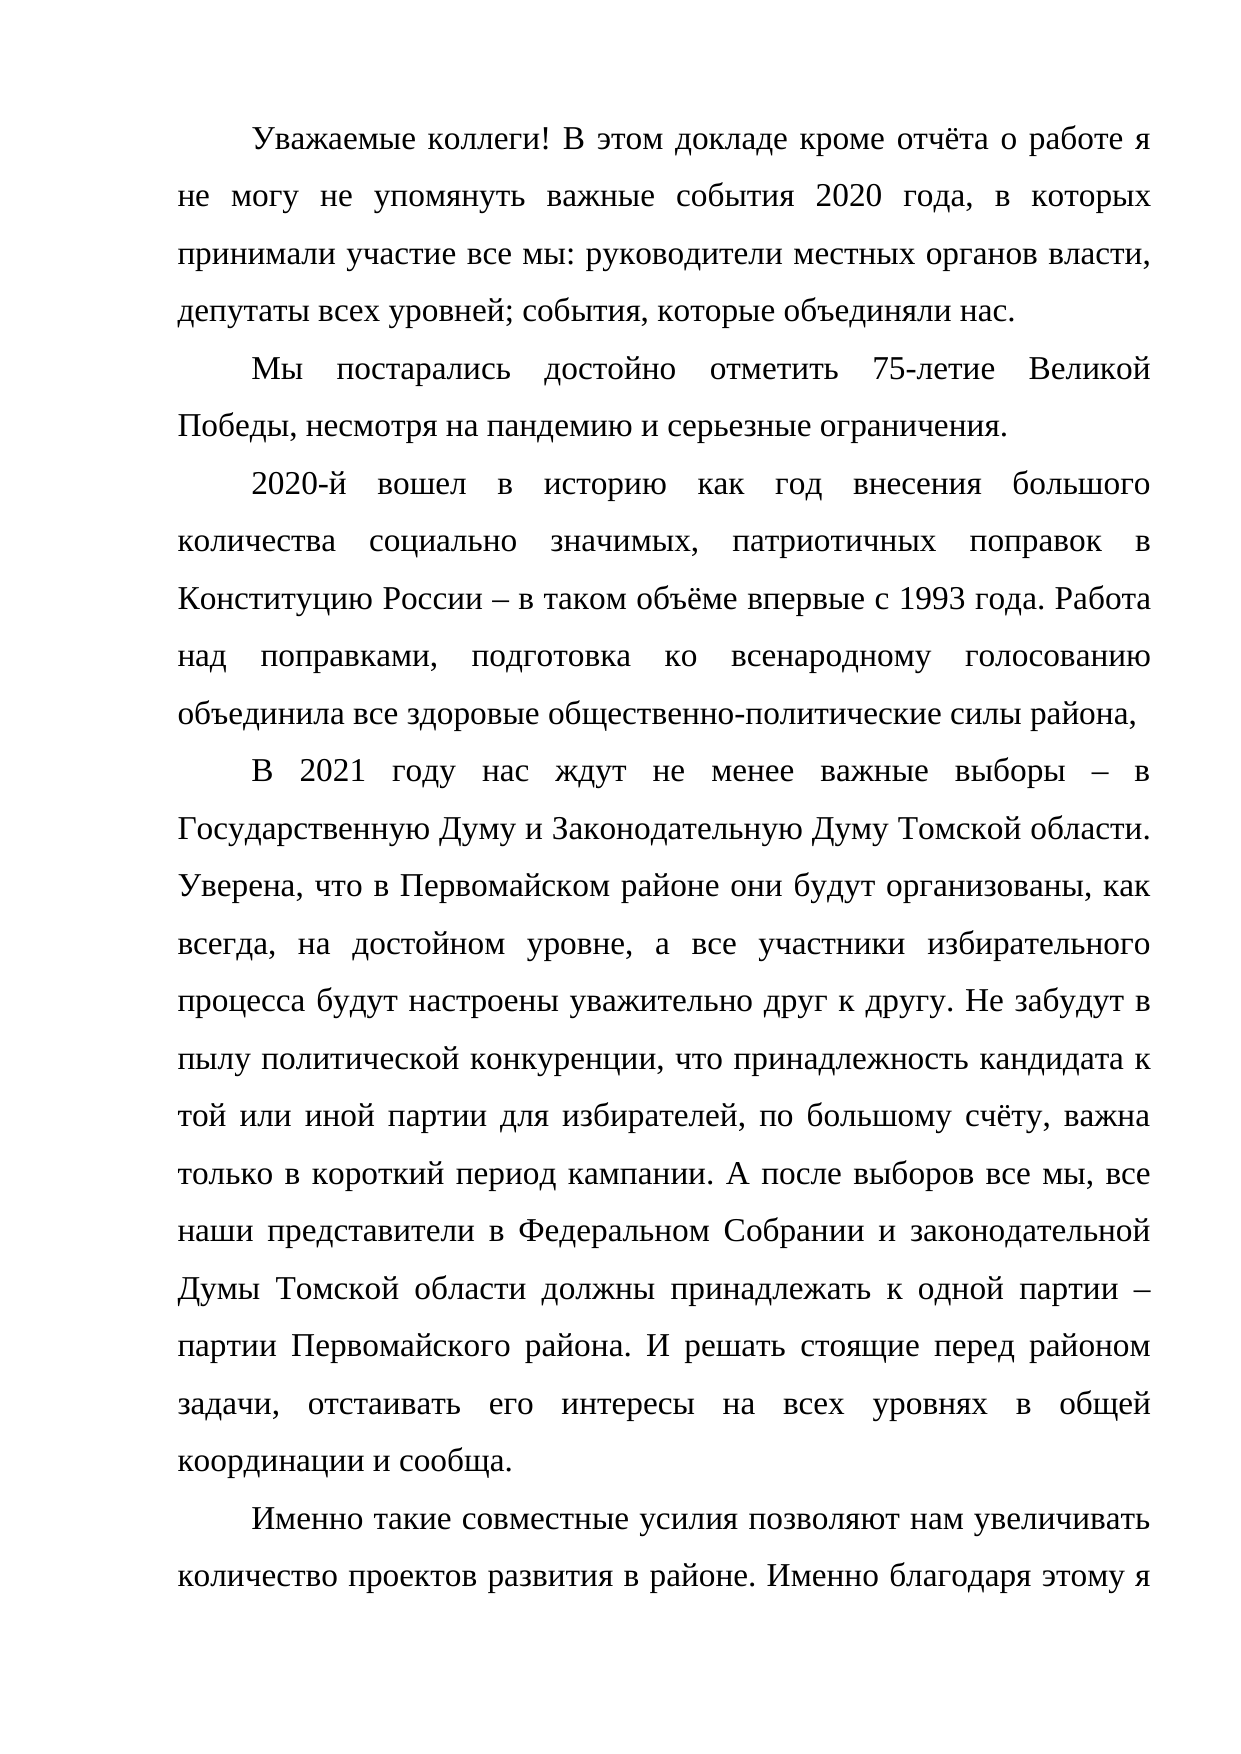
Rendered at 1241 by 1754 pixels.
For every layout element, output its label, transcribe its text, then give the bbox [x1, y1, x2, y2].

text Мы постарались достойно отметить 75-летие Великой Победы, несмотря на пандемию и серьезные ограничения. [177, 348, 1152, 444]
text Уважаемые коллеги! В этом докладе кроме отчёта о работе я не могу не упомянуть важные события 2020 года, в которых принимали участие все мы: руководители местных органов власти, депутаты всех уровней; события, которые объединяли нас. [177, 118, 1152, 329]
text В 2021 году нас ждут не менее важные выборы – в Государственную Думу и Законодательную Думу Томской области. Уверена, что в Первомайском районе они будут организованы, как всегда, на достойном уровне, а все участники избирательного процесса будут настроены уважительно друг к другу. Не забудут в пылу политической конкуренции, что принадлежность кандидата к той или иной партии для избирателей, по большому счёту, важна только в короткий период кампании. А после выборов все мы, все наши представители в Федеральном Собрании и законодательной Думы Томской области должны принадлежать к одной партии – партии Первомайского района. И решать стоящие перед районом задачи, отстаивать его интересы на всех уровнях в общей координации и сообща. [177, 751, 1152, 1479]
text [177, 1498, 1152, 1594]
text 2020-й вошел в историю как год внесения большого количества социально значимых, патриотичных поправок в Конституцию России – в таком объёме впервые с 1993 года. Работа над поправками, подготовка ко всенародному голосованию объединила все здоровые общественно-политические силы района, [177, 463, 1152, 731]
